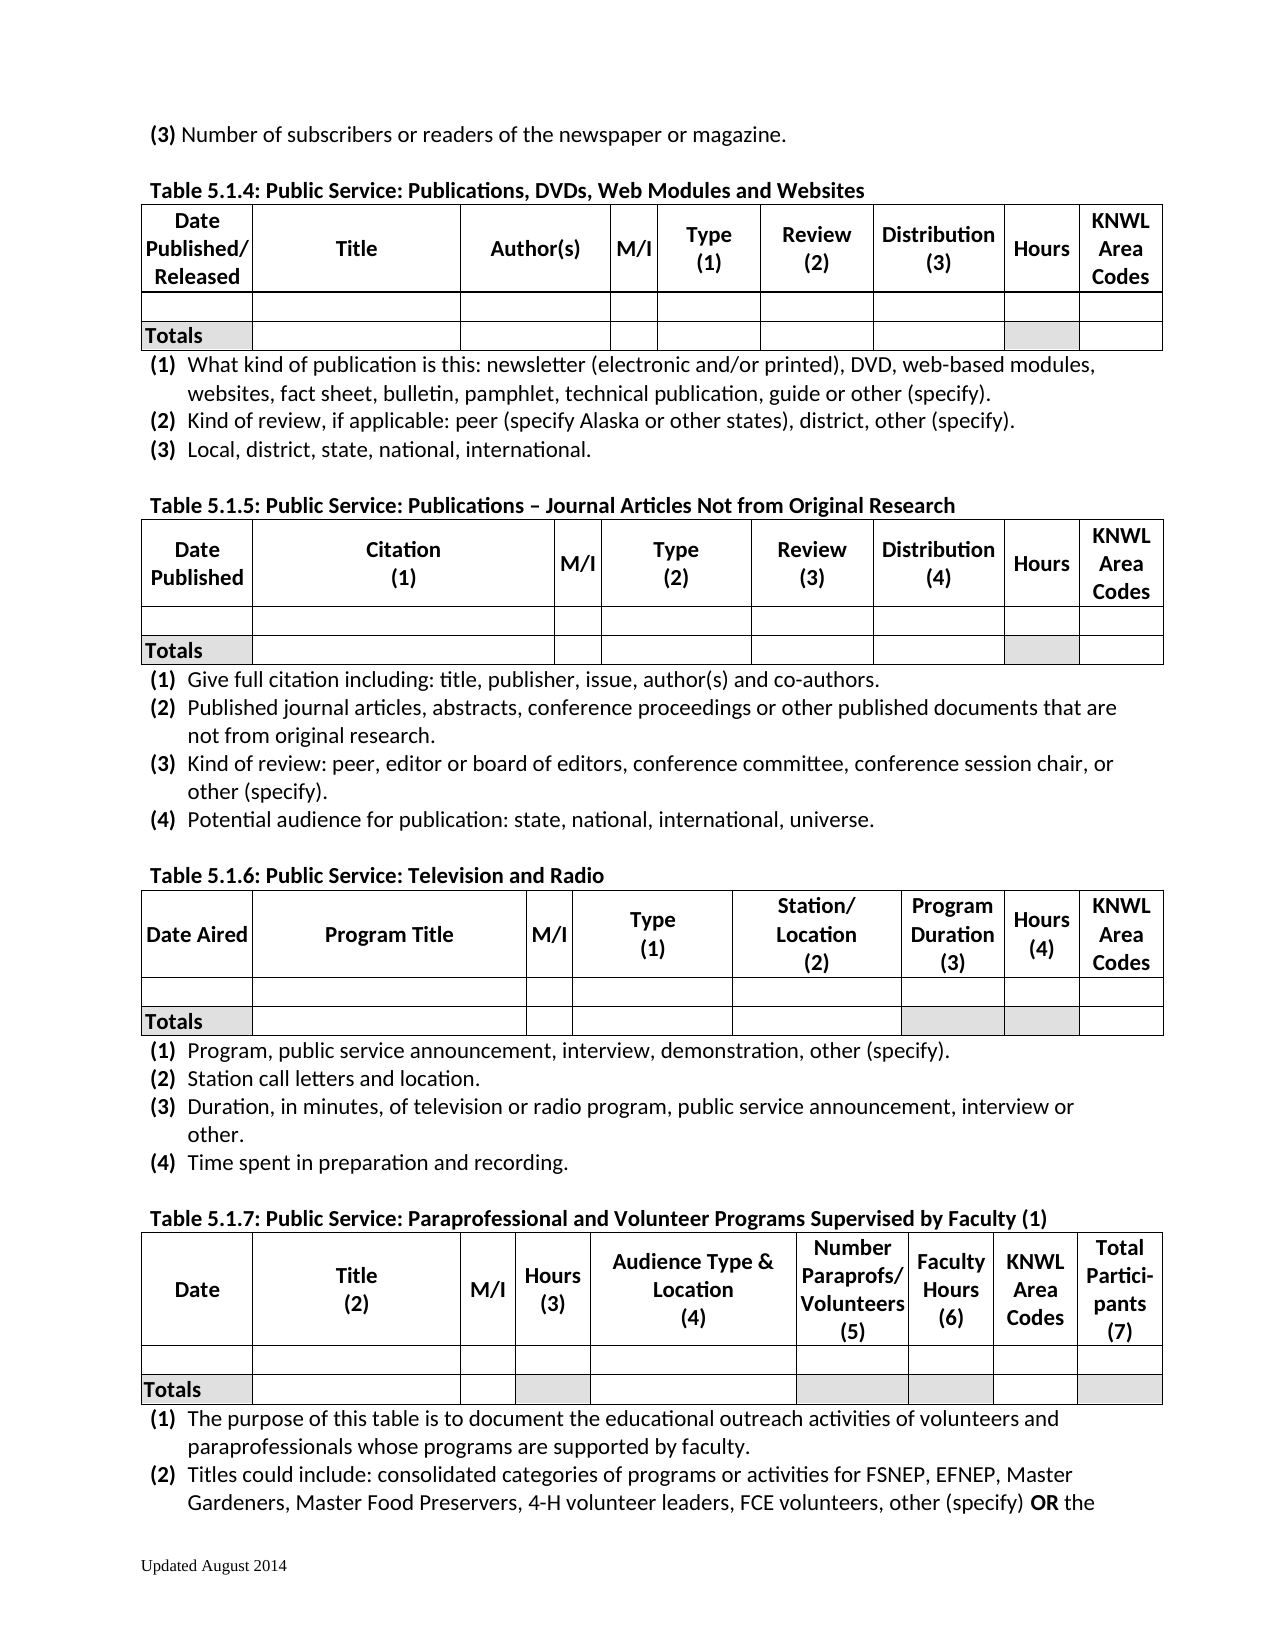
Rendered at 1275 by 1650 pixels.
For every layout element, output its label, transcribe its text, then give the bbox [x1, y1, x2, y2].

table_header Hours (4) [1005, 891, 1079, 977]
table_header Distribution (4) [874, 520, 1004, 606]
table_cell [874, 322, 1004, 349]
table_cell [461, 293, 610, 321]
table_cell [1005, 607, 1079, 635]
table_cell Totals [142, 322, 252, 349]
table_header Date Aired [142, 891, 252, 977]
table_header Number Paraprofs/Volunteers (5) [797, 1233, 908, 1345]
table_cell [555, 607, 601, 635]
table_cell [909, 1375, 993, 1403]
table_header Review (3) [752, 520, 873, 606]
table_cell [797, 1346, 908, 1374]
table_cell [1080, 636, 1163, 664]
table_cell [516, 1346, 590, 1374]
text (2) Station call letters and location. [150, 1064, 1125, 1092]
table_cell [253, 293, 460, 321]
table_header Distribution (3) [874, 205, 1004, 291]
table_cell [658, 322, 760, 349]
table_cell [142, 607, 252, 635]
table_cell [591, 1375, 796, 1403]
text (3) Kind of review: peer, editor or board of editors, conference committee, conference session chair, or other (specify). [150, 749, 1125, 805]
text (4) Potential audience for publication: state, national, international, universe. [150, 805, 1125, 833]
table_cell [555, 636, 601, 664]
table_header M/I [461, 1233, 515, 1345]
table_cell [1080, 1007, 1163, 1035]
table_cell [461, 322, 610, 349]
table_cell [1005, 293, 1079, 321]
table_cell [573, 1007, 732, 1035]
table_cell [527, 978, 572, 1006]
table_header Audience Type & Location (4) [591, 1233, 796, 1345]
table_cell [761, 322, 873, 349]
table_cell [733, 978, 901, 1006]
table_cell [253, 322, 460, 349]
table_cell [909, 1346, 993, 1374]
table_cell [611, 293, 657, 321]
table_header KNWL Area Codes [1080, 891, 1163, 977]
table_header KNWL Area Codes [1080, 520, 1163, 606]
text (1) Program, public service announcement, interview, demonstration, other (specify). [150, 1036, 1125, 1064]
table_cell [253, 978, 526, 1006]
table_header Date [142, 1233, 252, 1345]
text (3) Duration, in minutes, of television or radio program, public service announcement, interview or other. [150, 1092, 1125, 1148]
text (2) Published journal articles, abstracts, conference proceedings or other published documents that are not from original research. [150, 693, 1125, 749]
text (1) What kind of publication is this: newsletter (electronic and/or printed), DVD, web-based modules, websites, fact sheet, bulletin, pamphlet, technical publication, guide or other (specify). [150, 351, 1125, 407]
text (3) Number of subscribers or readers of the newspaper or magazine. [150, 120, 1125, 148]
table_header Type (1) [573, 891, 732, 977]
table_header Faculty Hours (6) [909, 1233, 993, 1345]
table_cell [874, 293, 1004, 321]
table_cell [658, 293, 760, 321]
table_cell [461, 1346, 515, 1374]
text (2) Kind of review, if applicable: peer (specify or other states), district, other (specify). [150, 407, 1125, 435]
table_header Hours (3) [516, 1233, 590, 1345]
table_cell [874, 607, 1004, 635]
table_cell [253, 636, 554, 664]
table_cell [516, 1375, 590, 1403]
table_header M/I [611, 205, 657, 291]
table_cell [573, 978, 732, 1006]
text Table 5.1.6: Public Service: Television and Radio [150, 861, 1125, 889]
table_cell [1078, 1375, 1162, 1403]
text (1) The purpose of this table is to document the educational outreach activities of volunteers and paraprofessionals whose programs are supported by faculty. [150, 1405, 1125, 1461]
table_cell [142, 978, 252, 1006]
table_cell [253, 1346, 460, 1374]
table_cell [591, 1346, 796, 1374]
table_cell [994, 1346, 1077, 1374]
table_cell [1005, 978, 1079, 1006]
table_header Type (1) [658, 205, 760, 291]
table_header Hours [1005, 520, 1079, 606]
table_cell [752, 636, 873, 664]
table_cell [1005, 1007, 1079, 1035]
table_cell [752, 607, 873, 635]
table_cell [527, 1007, 572, 1035]
table_header Date Published/Released [142, 205, 252, 291]
table_cell [1080, 322, 1162, 349]
text Table 5.1.7: Public Service: Paraprofessional and Volunteer Programs Supervised by Faculty (1) [150, 1204, 1125, 1232]
table_header M/I [555, 520, 601, 606]
text (3) Local, district, state, national, international. [150, 435, 1125, 463]
table_header KNWL Area Codes [1080, 205, 1162, 291]
table_header Review (2) [761, 205, 873, 291]
table_cell [797, 1375, 908, 1403]
table_cell [902, 1007, 1004, 1035]
table_cell [253, 1375, 460, 1403]
text Table 5.1.5: Public Service: Publications – Journal Articles Not from Original Research [150, 491, 1125, 519]
table_header Program Duration (3) [902, 891, 1004, 977]
table_cell [142, 1346, 252, 1374]
text Table 5.1.4: Public Service: Publications, DVDs, Web Modules and Websites [150, 176, 1125, 204]
table_cell [1080, 293, 1162, 321]
table_header Title (2) [253, 1233, 460, 1345]
table_header Hours [1005, 205, 1079, 291]
table_cell [874, 636, 1004, 664]
table_header KNWL Area Codes [994, 1233, 1077, 1345]
table_header Author(s) [461, 205, 610, 291]
table_header Station/ Location (2) [733, 891, 901, 977]
table_cell [1078, 1346, 1162, 1374]
table_cell [611, 322, 657, 349]
table_cell [1080, 607, 1163, 635]
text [150, 1461, 1125, 1517]
table_header M/I [527, 891, 572, 977]
table_cell [761, 293, 873, 321]
table_cell Totals [142, 1007, 252, 1035]
table_cell [602, 636, 751, 664]
text (1) Give full citation including: title, publisher, issue, author(s) and co-authors. [150, 665, 1125, 693]
table_cell [1005, 322, 1079, 349]
table_cell Totals [142, 1375, 252, 1403]
table_cell [1080, 978, 1163, 1006]
table_cell Totals [142, 636, 252, 664]
table_cell [1005, 636, 1079, 664]
text (4) Time spent in preparation and recording. [150, 1148, 1125, 1176]
table_cell [994, 1375, 1077, 1403]
table_header Date Published [142, 520, 252, 606]
table_cell [253, 607, 554, 635]
table_cell [253, 1007, 526, 1035]
table_cell [902, 978, 1004, 1006]
table_header Program Title [253, 891, 526, 977]
table_cell [602, 607, 751, 635]
table_header Total Partici-pants (7) [1078, 1233, 1162, 1345]
table_cell [461, 1375, 515, 1403]
table_header Title [253, 205, 460, 291]
table_cell [142, 293, 252, 321]
table_header Type (2) [602, 520, 751, 606]
table_cell [733, 1007, 901, 1035]
table_header Citation (1) [253, 520, 554, 606]
